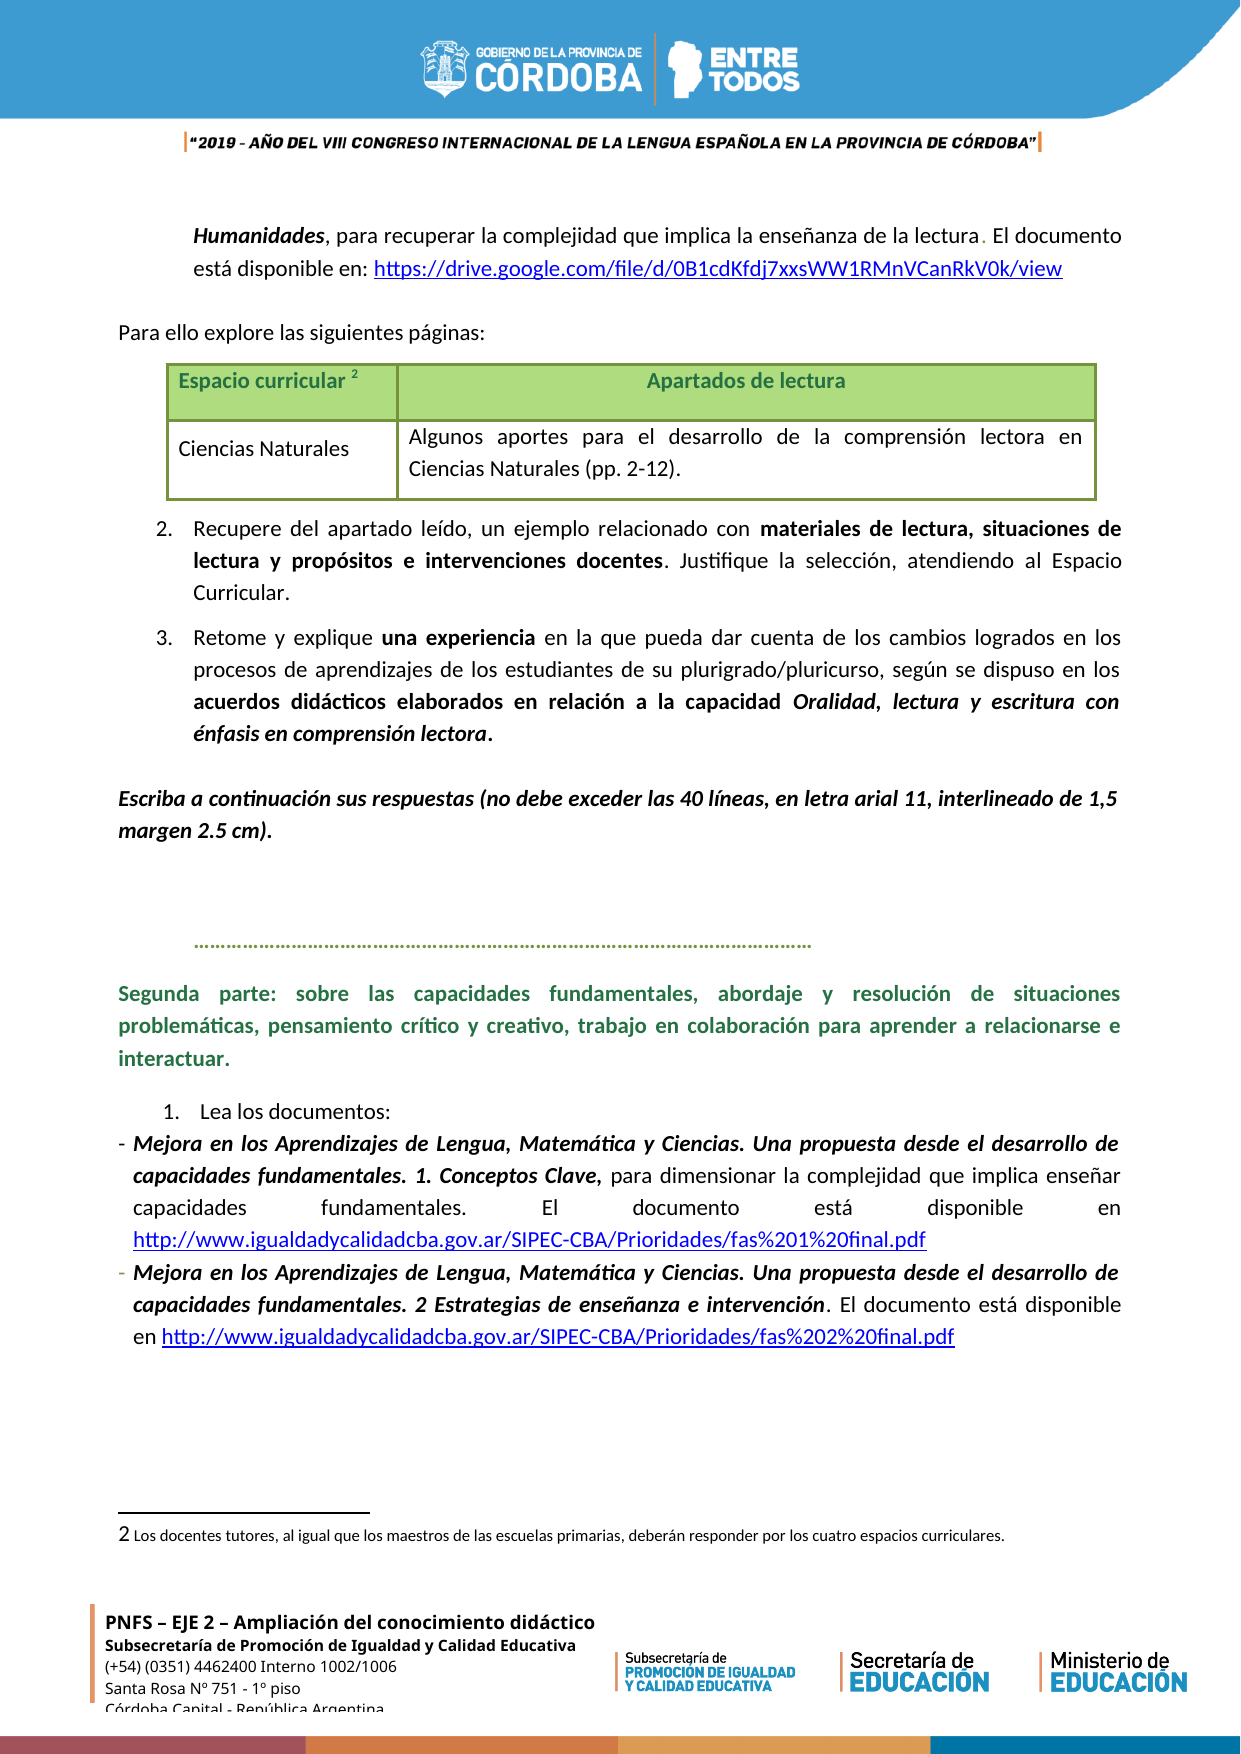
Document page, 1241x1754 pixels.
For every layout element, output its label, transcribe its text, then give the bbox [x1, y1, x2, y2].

table_cell Ciencias Naturales [169, 422, 396, 498]
list Lea los documentos: [162, 1097, 1122, 1125]
table_header Espacio curricular [169, 366, 396, 419]
picture [0, 1604, 1241, 1754]
table_cell Algunos aportes para el desarrollo de la comprensión lectora en Ciencias Naturales (pp. 2-12). [399, 422, 1094, 498]
text Para ello explore las siguientes páginas: [118, 318, 1122, 346]
text Escriba a continuación sus respuestas (no debe exceder las 40 líneas, en letra arial 11, interlineado de 1,5 margen 2.5 cm). [118, 784, 1122, 844]
text Segunda parte: sobre las capacidades fundamentales, abordaje y resolución de situaciones problemáticas, pensamiento crítico y creativo, trabajo en colaboración para aprender a relacionarse e interactuar. [118, 979, 1122, 1072]
text - Mejora en los Aprendizajes de Lengua, Matemática y Ciencias. Una propuesta desde el desarrollo de capacidades fundamentales. 2 Estrategias de enseñanza e intervención. El documento está disponible en http://www.igualdadycalidadcba.gov.ar/SIPEC-CBA/Prioridades/fas%202%20final.pdf [118, 1258, 1122, 1350]
list Retome y explique una experiencia en la que pueda dar cuenta de los cambios logrados en los procesos de aprendizajes de los estudiantes de su plurigrado/pluricurso, según se dispuso en los acuerdos didácticos elaborados en relación a la capacidad Oralidad, lectura y escritura con énfasis en comprensión lectora. [156, 623, 1122, 748]
list Recupere del apartado leído, un ejemplo relacionado con materiales de lectura, situaciones de lectura y propósitos e intervenciones docentes. Justifique la selección, atendiendo al Espacio Curricular. [156, 514, 1122, 606]
text - Mejora en los Aprendizajes de Lengua, Matemática y Ciencias. Una propuesta desde el desarrollo de capacidades fundamentales. 1. Conceptos Clave, para dimensionar la complejidad que implica enseñar capacidades fundamentales. El documento está disponible en http://www.igualdadycalidadcba.gov.ar/SIPEC-CBA/Prioridades/fas%201%20final.pdf [118, 1129, 1122, 1253]
table_header Apartados de lectura [399, 366, 1094, 419]
text …………………………………………………………………………………………………… [193, 926, 1122, 954]
picture [0, 0, 1241, 152]
